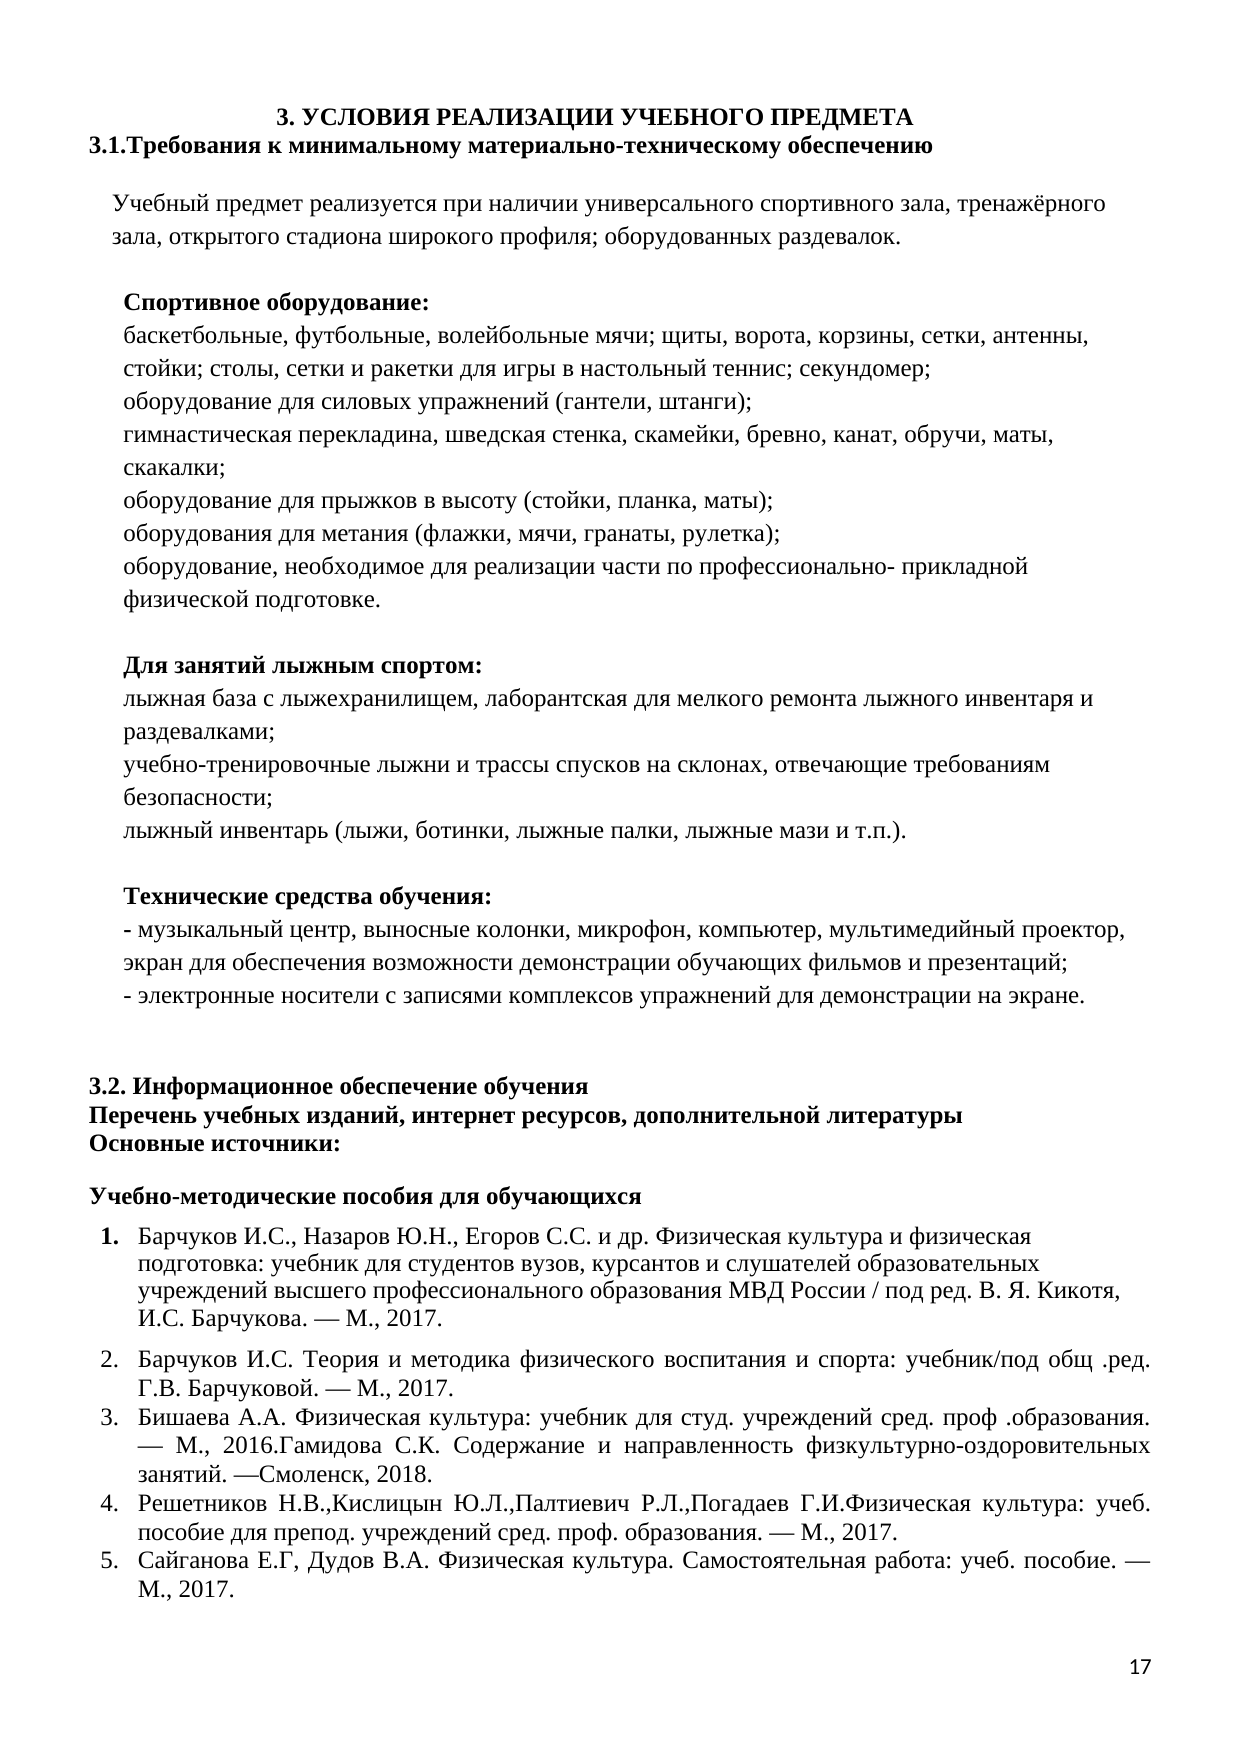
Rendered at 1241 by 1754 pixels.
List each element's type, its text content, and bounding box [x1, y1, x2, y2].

list Бишаева А.А. Физическая культура: учебник для студ. учреждений сред. проф .образования. — М., 2016.Гамидова С.К. Содержание и направленность физкультурно-оздоровительных занятий. —Смоленск, 2018. [100, 1402, 1152, 1488]
list Сайганова Е.Г, Дудов В.А. Физическая культура. Самостоятельная работа: учеб. пособие. — М., 2017. [100, 1546, 1152, 1603]
list Решетников Н.В.,Кислицын Ю.Л.,Палтиевич Р.Л.,Погадаев Г.И.Физическая культура: учеб. пособие для препод. учреждений сред. проф. образования. — М., 2017. [100, 1488, 1152, 1546]
text оборудование для прыжков в высоту (стойки, планка, маты); [123, 485, 1152, 514]
text лыжная база с лыжехранилищем, лаборантская для мелкого ремонта лыжного инвентаря и раздевалками; [123, 683, 1152, 745]
text Учебно-методические пособия для обучающихся [89, 1182, 1152, 1210]
text баскетбольные, футбольные, волейбольные мячи; щиты, ворота, корзины, сетки, антенны, стойки; столы, сетки и ракетки для игры в настольный теннис; секундомер; [123, 320, 1152, 382]
text оборудования для метания (флажки, мячи, гранаты, рулетка); [123, 518, 1152, 547]
text оборудование, необходимое для реализации части по профессионально- прикладной физической подготовке. [123, 551, 1152, 613]
text Для занятий лыжным спортом: [123, 650, 1152, 679]
text лыжный инвентарь (лыжи, ботинки, лыжные палки, лыжные мази и т.п.). [123, 815, 1152, 844]
list Барчуков И.С., Назаров Ю.Н., Егоров С.С. и др. Физическая культура и физическая подготовка: учебник для студентов вузов, курсантов и слушателей образовательных учреждений высшего профессионального образования МВД России / под ред. В. Я. Кикотя, И.С. Барчукова. — М., 2017. [100, 1222, 1152, 1332]
text учебно-тренировочные лыжни и трассы спусков на склонах, отвечающие требованиям безопасности; [123, 749, 1152, 811]
text Спортивное оборудование: [123, 287, 1152, 316]
text гимнастическая перекладина, шведская стенка, скамейки, бревно, канат, обручи, маты, скакалки; [123, 419, 1152, 481]
text оборудование для силовых упражнений (гантели, штанги); [123, 386, 1152, 415]
text 3.1.Требования к минимальному материально-техническому обеспечению [89, 131, 1152, 159]
text - музыкальный центр, выносные колонки, микрофон, компьютер, мультимедийный проектор, экран для обеспечения возможности демонстрации обучающих фильмов и презентаций; [123, 914, 1152, 976]
text Учебный предмет реализуется при наличии универсального спортивного зала, тренажёрного зала, открытого стадиона широкого профиля; оборудованных раздевалок. [112, 188, 1152, 250]
text Перечень учебных изданий, интернет ресурсов, дополнительной литературы [89, 1100, 1152, 1128]
text - электронные носители с записями комплексов упражнений для демонстрации на экране. [123, 981, 1152, 1009]
text Основные источники: [89, 1128, 1152, 1157]
text Технические средства обучения: [123, 881, 1152, 910]
text 3.2. Информационное обеспечение обучения [89, 1071, 1152, 1100]
list Барчуков И.С. Теория и методика физического воспитания и спорта: учебник/под общ .ред. Г.В. Барчуковой. — М., 2017. [100, 1344, 1152, 1402]
text 3. условия реализации УчебнОГО предметА [89, 102, 1152, 131]
